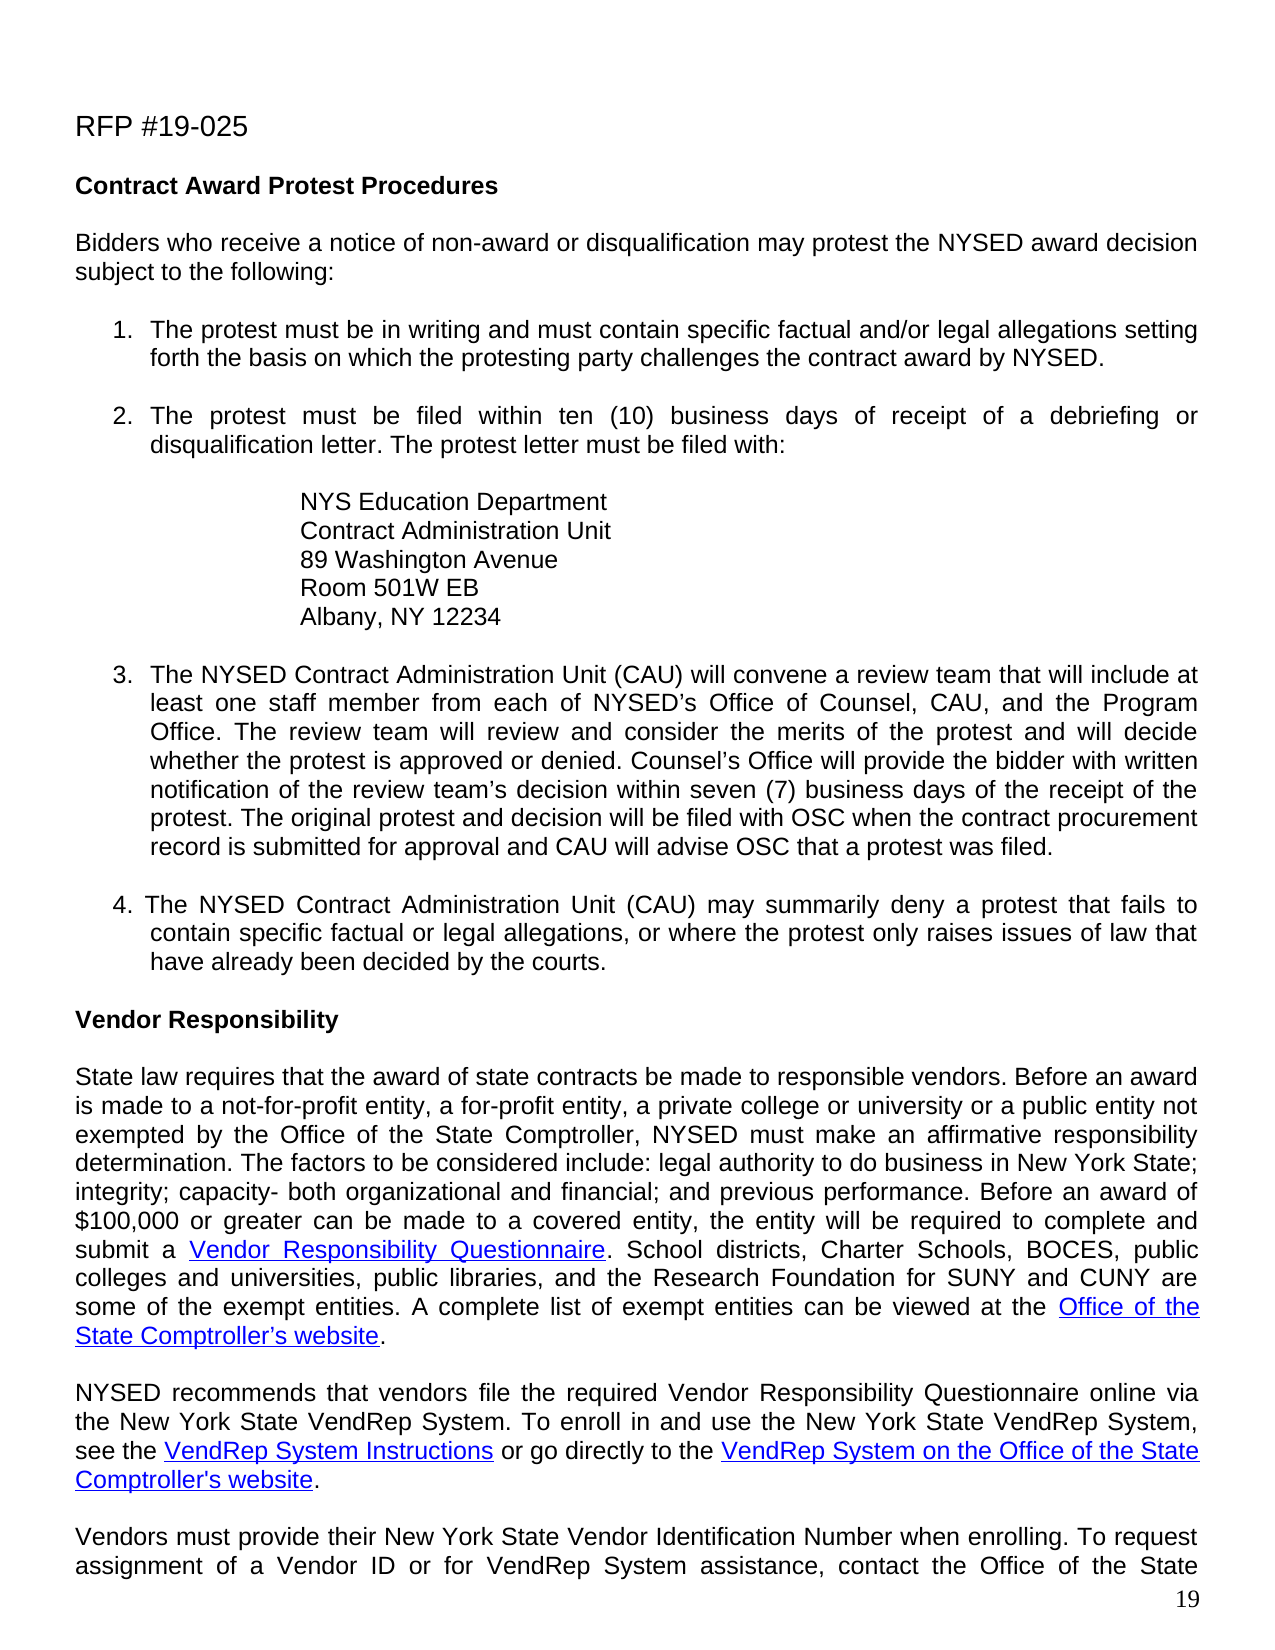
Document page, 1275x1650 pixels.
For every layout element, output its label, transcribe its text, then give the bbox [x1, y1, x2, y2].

text Bidders who receive a notice of non-award or disqualification may protest the NYSED award decision subject to the following: [75, 228, 1200, 286]
subtitle Vendor Responsibility [75, 1004, 1200, 1033]
text State law requires that the award of state contracts be made to responsible vendors. Before an award is made to a not-for-profit entity, a for-profit entity, a private college or university or a public entity not exempted by the Office of the State Comptroller, NYSED must make an affirmative responsibility determination. The factors to be considered include: legal authority to do business in New York State; integrity; capacity- both organizational and financial; and previous performance. Before an award of $100,000 or greater can be made to a covered entity, the entity will be required to complete and submit a Vendor Responsibility Questionnaire. School districts, Charter Schools, BOCES, public colleges and universities, public libraries, and the Research Foundation for SUNY and CUNY are some of the exempt entities. A complete list of exempt entities can be viewed at the Office of the State Comptroller’s website. [75, 1062, 1200, 1349]
subtitle Contract Award Protest Procedures [75, 171, 1200, 199]
text NYS Education Department [300, 487, 1200, 516]
text NYSED recommends that vendors file the required Vendor Responsibility Questionnaire online via the New York State VendRep System. To enroll in and use the New York State VendRep System, see the VendRep System Instructions or go directly to the VendRep System on the Office of the State Comptroller's website. [75, 1378, 1200, 1493]
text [75, 1522, 1200, 1579]
text Contract Administration Unit [300, 516, 1200, 544]
list The protest must be in writing and must contain specific factual and/or legal allegations setting forth the basis on which the protesting party challenges the contract award by NYSED. [112, 314, 1200, 372]
text Albany, NY 12234 [300, 602, 1200, 631]
text 4. The NYSED Contract Administration Unit (CAU) may summarily deny a protest that fails to contain specific factual or legal allegations, or where the protest only raises issues of law that have already been decided by the courts. [112, 889, 1200, 976]
text Room 501W EB [300, 573, 1200, 602]
list The protest must be filed within ten (10) business days of receipt of a debriefing or disqualification letter. The protest letter must be filed with: [112, 401, 1200, 458]
text 89 Washington Avenue [300, 544, 1200, 573]
list The NYSED Contract Administration Unit (CAU) will convene a review team that will include at least one staff member from each of NYSED’s Office of Counsel, CAU, and the Program Office. The review team will review and consider the merits of the protest and will decide whether the protest is approved or denied. Counsel’s Office will provide the bidder with written notification of the review team’s decision within seven (7) business days of the receipt of the protest. The original protest and decision will be filed with OSC when the contract procurement record is submitted for approval and CAU will advise OSC that a protest was filed. [112, 659, 1200, 861]
